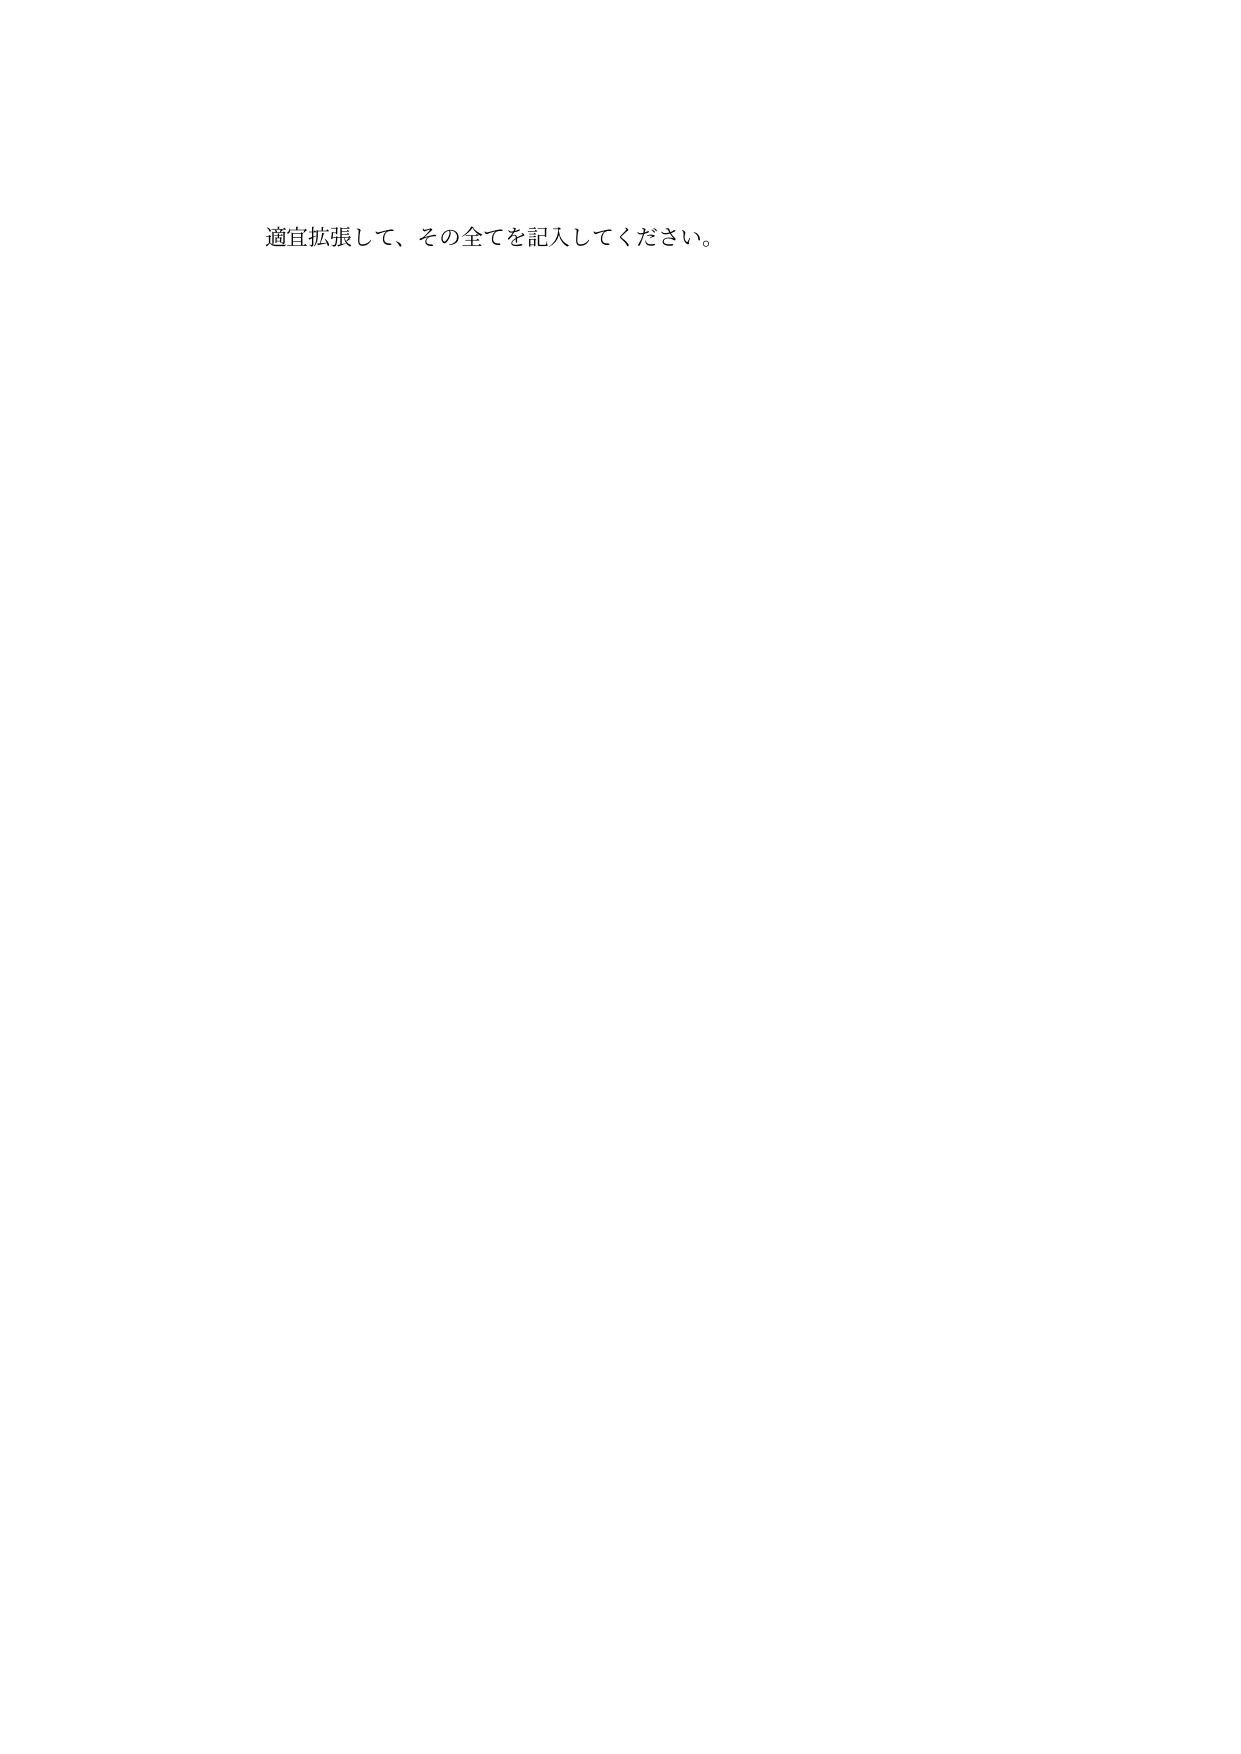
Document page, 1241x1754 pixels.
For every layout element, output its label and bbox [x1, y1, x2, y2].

text [177, 217, 1063, 254]
